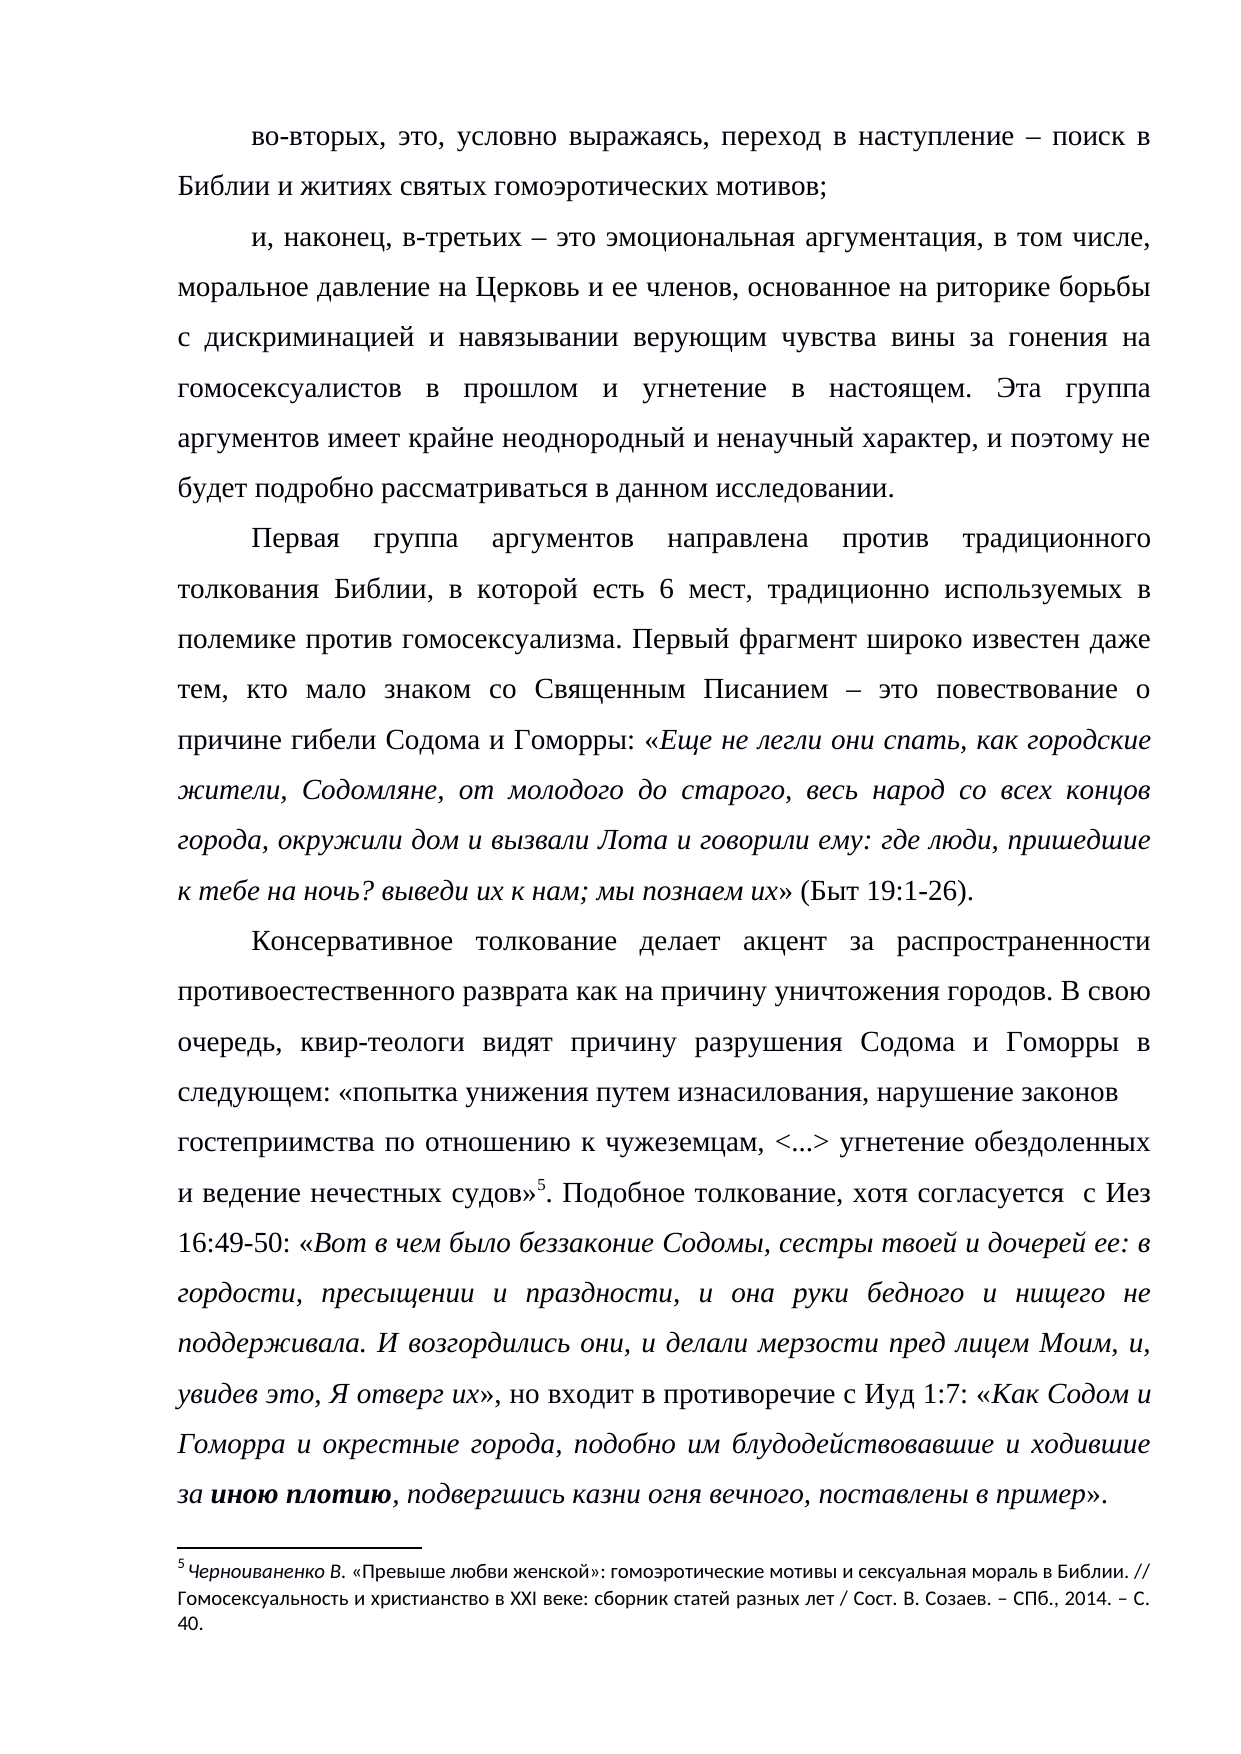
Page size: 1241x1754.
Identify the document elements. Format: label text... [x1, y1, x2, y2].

text гостеприимства по отношению к чужеземцам, <...> угнетение обездоленных и ведение нечестных судов». Подобное толкование, хотя согласуется с Иез 16:49-50: «Вот в чем было беззаконие Содомы, сестры твоей и дочерей ее: в гордости, пресыщении и праздности, и она руки бедного и нищего не поддерживала. И возгордились они, и делали мерзости пред лицем Моим, и, увидев это, Я отверг их», но входит в противоречие с Иуд 1:7: «Как Содом и Гоморра и окрестные города, подобно им блудодействовавшие и ходившие за иною плотию, подвергшись казни огня вечного, поставлены в пример». [177, 1124, 1152, 1510]
text Консервативное толкование делает акцент за распространенности противоестественного разврата как на причину уничтожения городов. В свою очередь, квир-теологи видят причину разрушения Содома и Гоморры в следующем: «попытка унижения путем изнасилования, нарушение законов [177, 923, 1152, 1108]
text и, наконец, в-третьих – это эмоциональная аргументация, в том числе, моральное давление на Церковь и ее членов, основанное на риторике борьбы с дискриминацией и навязывании верующим чувства вины за гонения на гомосексуалистов в прошлом и угнетение в настоящем. Эта группа аргументов имеет крайне неоднородный и ненаучный характер, и поэтому не будет подробно рассматриваться в данном исследовании. [177, 219, 1152, 504]
text во-вторых, это, условно выражаясь, переход в наступление – поиск в Библии и житиях святых гомоэротических мотивов; [177, 118, 1152, 202]
text Первая группа аргументов направлена против традиционного толкования Библии, в которой есть 6 мест, традиционно используемых в полемике против гомосексуализма. Первый фрагмент широко известен даже тем, кто мало знаком со Священным Писанием – это повествование о причине гибели Содома и Гоморры: «Еще не легли они спать, как городские жители, Содомляне, от молодого до старого, весь народ со всех концов города, окружили дом и вызвали Лота и говорили ему: где люди, пришедшие к тебе на ночь? выведи их к нам; мы познаем их» (Быт 19:1-26). [177, 521, 1152, 906]
